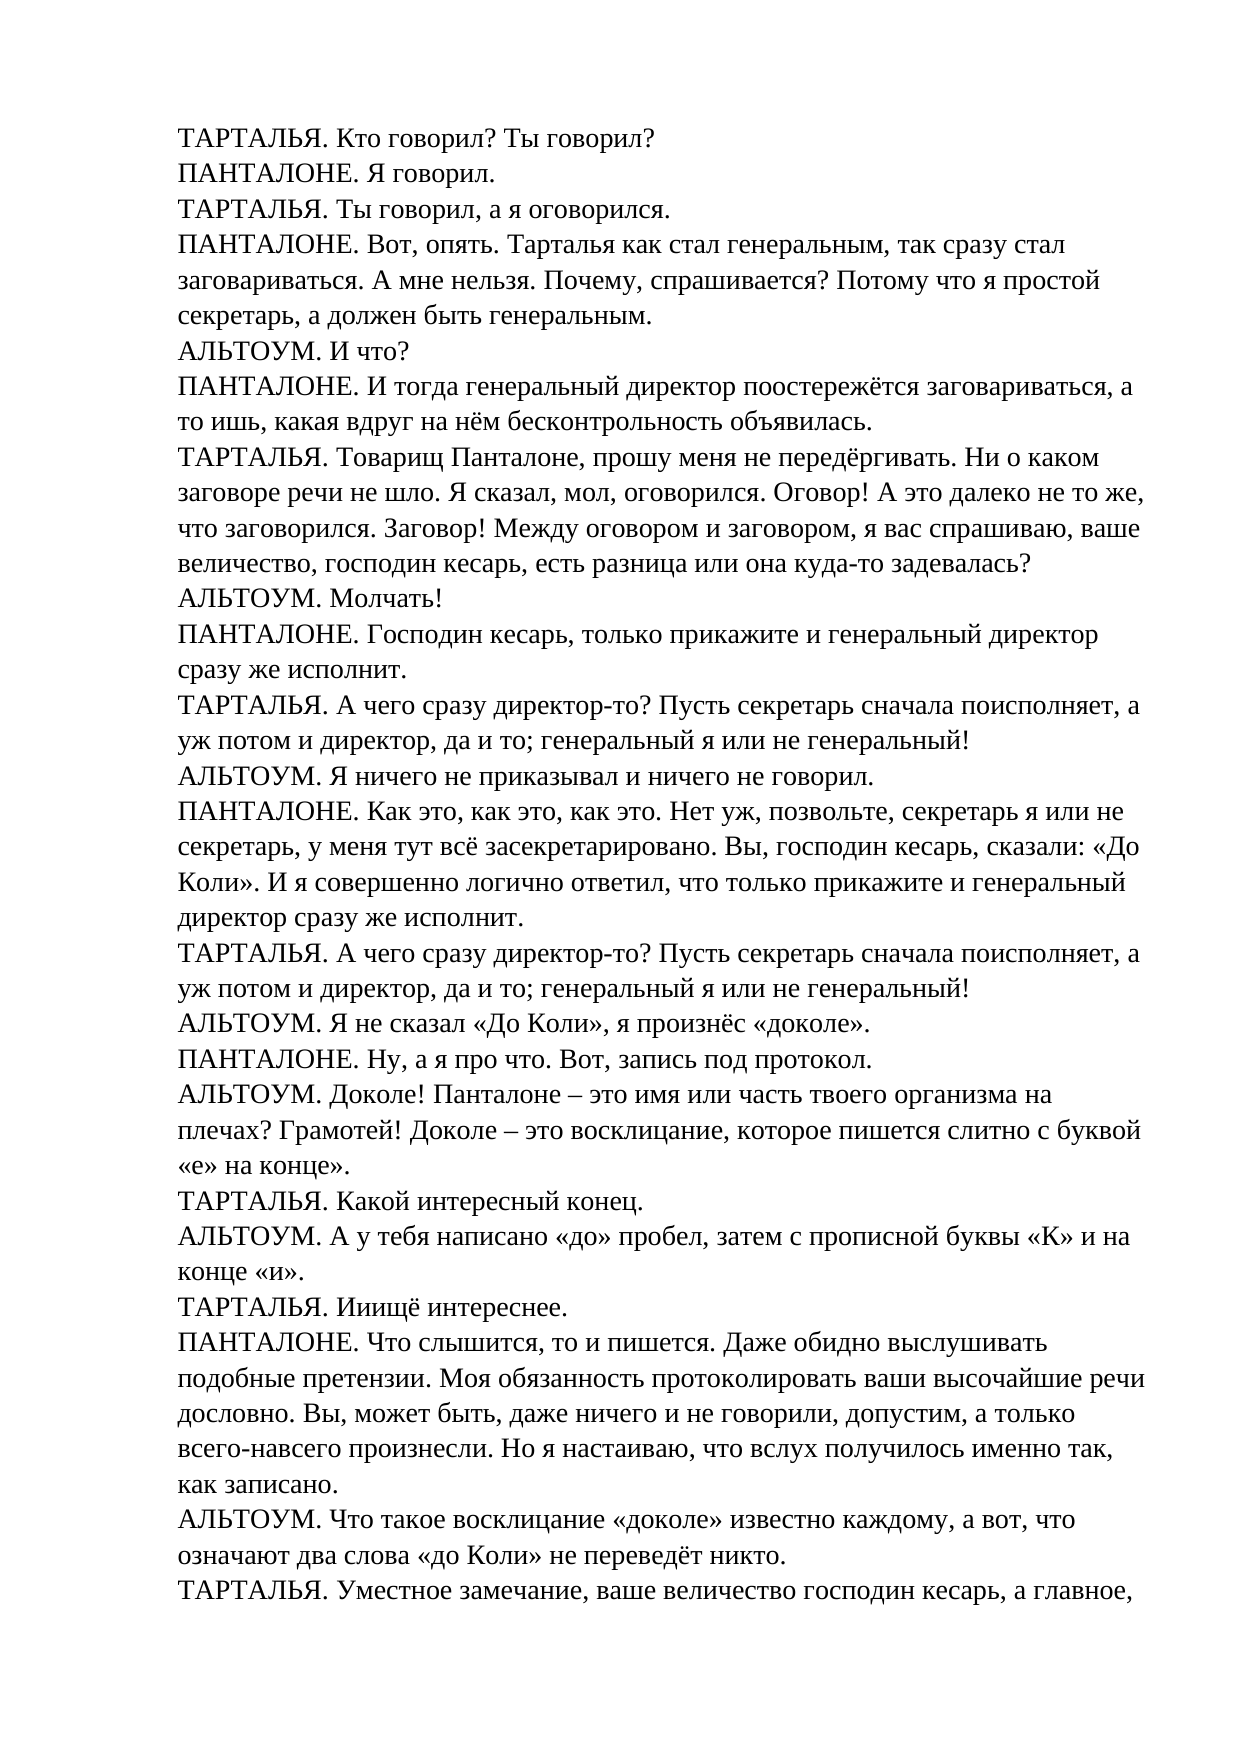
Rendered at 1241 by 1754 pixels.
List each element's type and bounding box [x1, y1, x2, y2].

text [177, 118, 1152, 1606]
